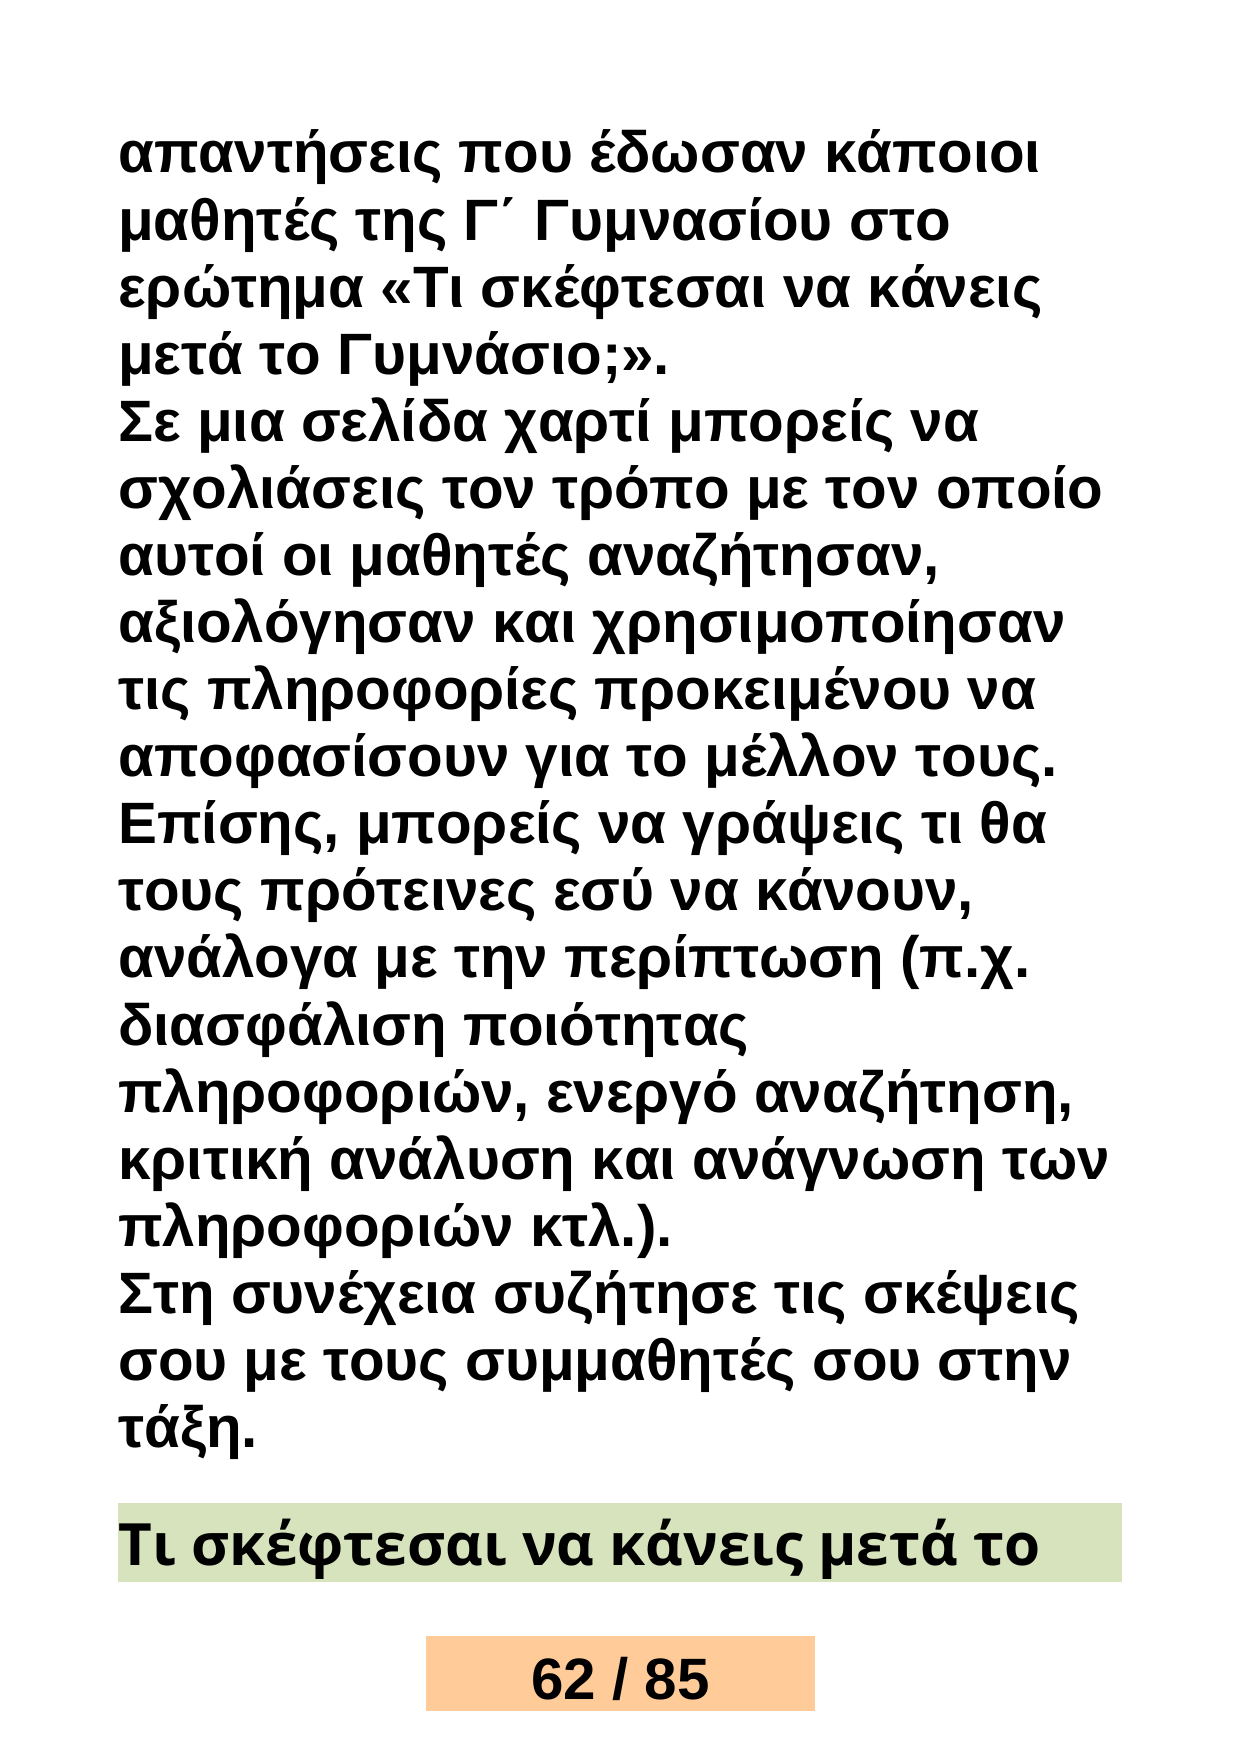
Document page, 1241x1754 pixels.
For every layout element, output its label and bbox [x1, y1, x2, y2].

table_header [118, 118, 1122, 1503]
